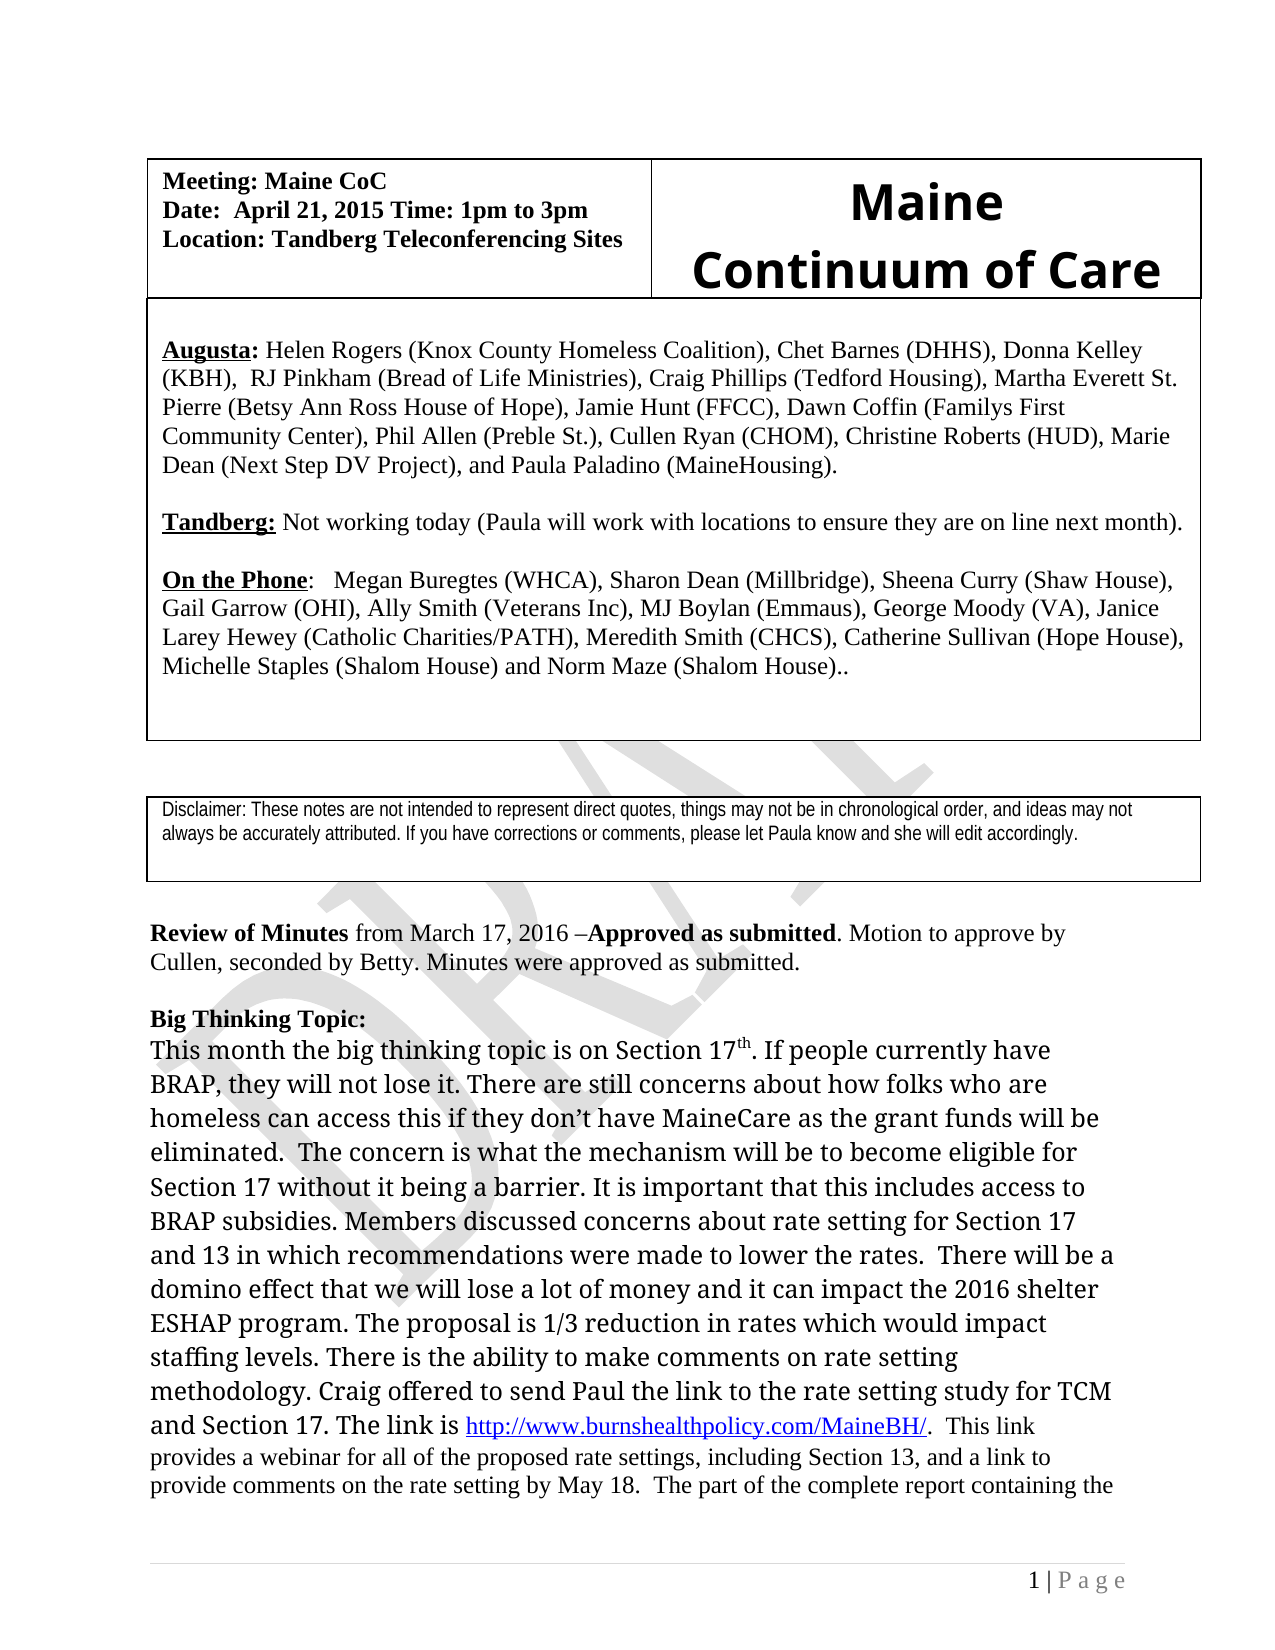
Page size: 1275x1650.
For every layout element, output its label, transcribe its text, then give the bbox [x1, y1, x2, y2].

text Review of Minutes from March 17, 2016 –Approved as submitted. Motion to approve by Cullen, seconded by Betty. Minutes were approved as submitted. [150, 918, 1125, 975]
text Big Thinking Topic: [150, 1004, 1125, 1033]
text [150, 1033, 1125, 1499]
